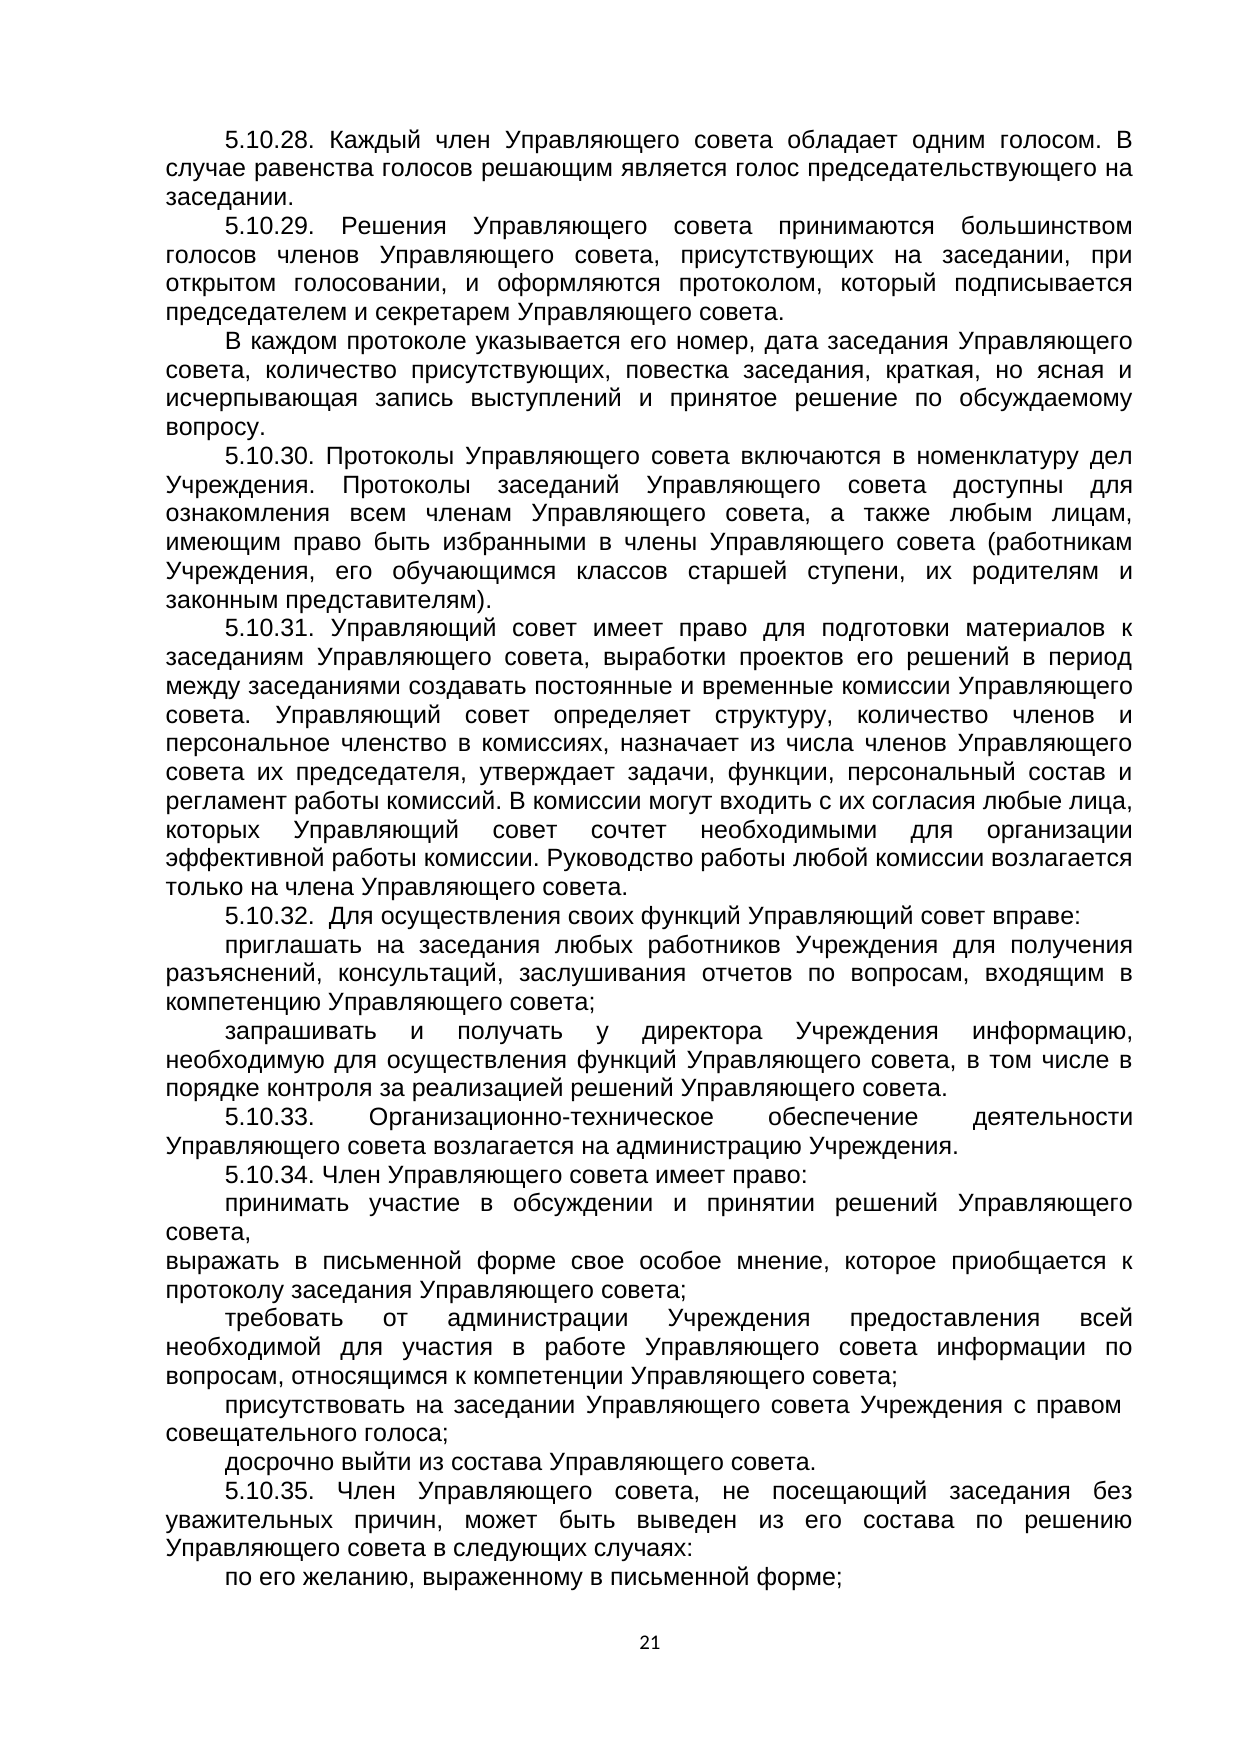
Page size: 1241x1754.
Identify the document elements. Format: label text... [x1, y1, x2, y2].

text 5.10.29. Решения Управляющего совета принимаются большинством голосов членов Управляющего совета, присутствующих на заседании, при открытом голосовании, и оформляются протоколом, который подписывается председателем и секретарем Управляющего совета. [165, 211, 1134, 326]
text 5.10.31. Управляющий совет имеет право для подготовки материалов к заседаниям Управляющего совета, выработки проектов его решений в период между заседаниями создавать постоянные и временные комиссии Управляющего совета. Управляющий совет определяет структуру, количество членов и персональное членство в комиссиях, назначает из числа членов Управляющего совета их председателя, утверждает задачи, функции, персональный состав и регламент работы комиссий. В комиссии могут входить с их согласия любые лица, которых Управляющий совет сочтет необходимыми для организации эффективной работы комиссии. Руководство работы любой комиссии возлагается только на члена Управляющего совета. [165, 613, 1134, 901]
text требовать от администрации Учреждения предоставления всей необходимой для участия в работе Управляющего совета информации по вопросам, относящимся к компетенции Управляющего совета; [165, 1303, 1134, 1390]
text досрочно выйти из состава Управляющего совета. [165, 1447, 1134, 1476]
text В каждом протоколе указывается его номер, дата заседания Управляющего совета, количество присутствующих, повестка заседания, краткая, но ясная и исчерпывающая запись выступлений и принятое решение по обсуждаемому вопросу. [165, 326, 1134, 441]
text 5.10.30. Протоколы Управляющего совета включаются в номенклатуру дел Учреждения. Протоколы заседаний Управляющего совета доступны для ознакомления всем членам Управляющего совета, а также любым лицам, имеющим право быть избранными в члены Управляющего совета (работникам Учреждения, его обучающимся классов старшей ступени, их родителям и законным представителям). [165, 441, 1134, 613]
text 5.10.33. Организационно-техническое обеспечение деятельности Управляющего совета возлагается на администрацию Учреждения. [165, 1102, 1134, 1160]
text присутствовать на заседании Управляющего совета Учреждения с правом совещательного голоса; [165, 1390, 1134, 1447]
text 5.10.34. Член Управляющего совета имеет право: [165, 1160, 1134, 1188]
text 5.10.32. Для осуществления своих функций Управляющий совет вправе: [165, 901, 1134, 930]
text 5.10.35. Член Управляющего совета, не посещающий заседания без уважительных причин, может быть выведен из его состава по решению Управляющего совета в следующих случаях: [165, 1476, 1134, 1562]
text запрашивать и получать у директора Учреждения информацию, необходимую для осуществления функций Управляющего совета, в том числе в порядке контроля за реализацией решений Управляющего совета. [165, 1016, 1134, 1102]
text принимать участие в обсуждении и принятии решений Управляющего совета, выражать в письменной форме свое особое мнение, которое приобщается к протоколу заседания Управляющего совета; [165, 1188, 1134, 1303]
text 5.10.28. Каждый член Управляющего совета обладает одним голосом. В случае равенства голосов решающим является голос председательствующего на заседании. [165, 125, 1134, 211]
text по его желанию, выраженному в письменной форме; [165, 1562, 1134, 1591]
text приглашать на заседания любых работников Учреждения для получения разъяснений, консультаций, заслушивания отчетов по вопросам, входящим в компетенцию Управляющего совета; [165, 930, 1134, 1016]
